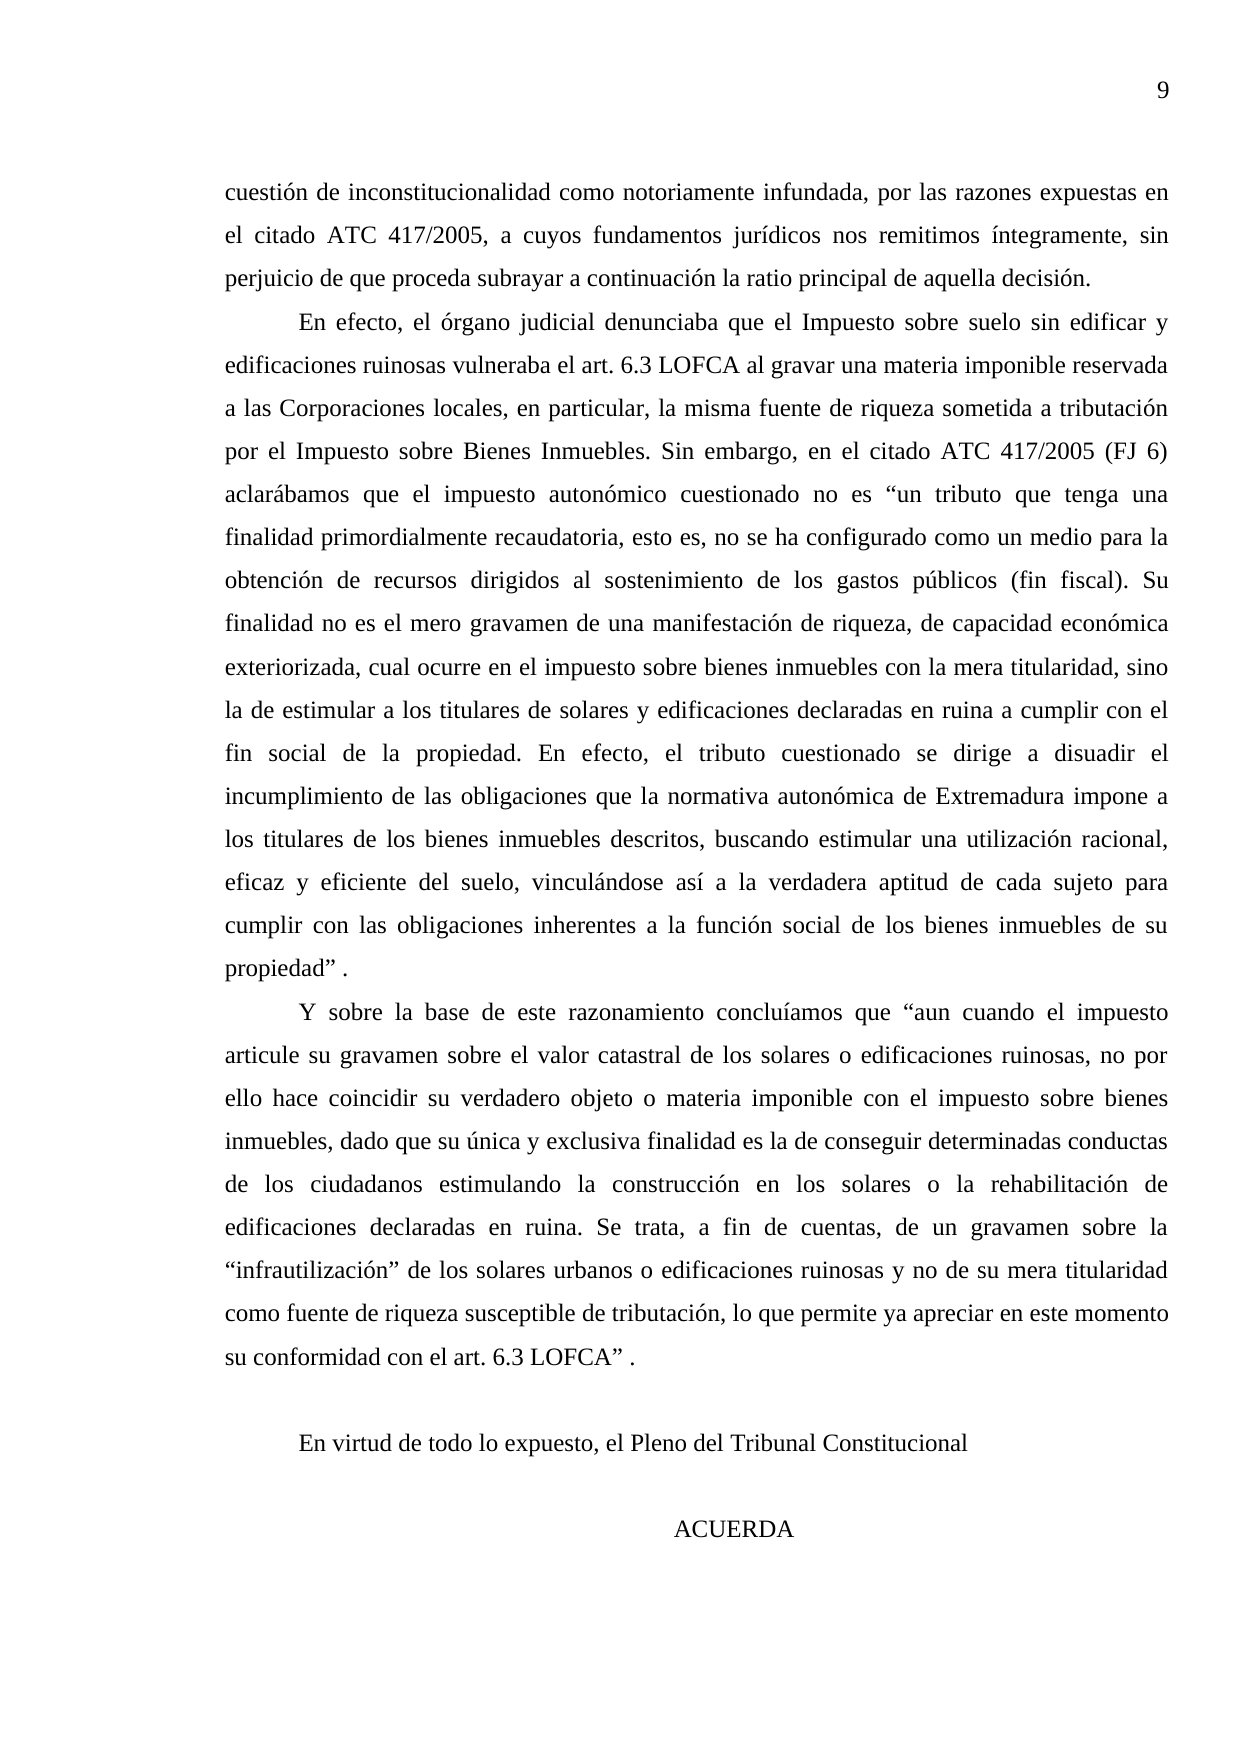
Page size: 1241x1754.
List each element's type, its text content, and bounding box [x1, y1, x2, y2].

text En efecto, el órgano judicial denunciaba que el Impuesto sobre suelo sin edificar y edificaciones ruinosas vulneraba el art. 6.3 LOFCA al gravar una materia imponible reservada a las Corporaciones locales, en particular, la misma fuente de riqueza sometida a tributación por el Impuesto sobre Bienes Inmuebles. Sin embargo, en el citado ATC 417/2005 (FJ 6) aclarábamos que el impuesto autonómico cuestionado no es “un tributo que tenga una finalidad primordialmente recaudatoria, esto es, no se ha configurado como un medio para la obtención de recursos dirigidos al sostenimiento de los gastos públicos (fin fiscal). Su finalidad no es el mero gravamen de una manifestación de riqueza, de capacidad económica exteriorizada, cual ocurre en el impuesto sobre bienes inmuebles con la mera titularidad, sino la de estimular a los titulares de solares y edificaciones declaradas en ruina a cumplir con el fin social de la propiedad. En efecto, el tributo cuestionado se dirige a disuadir el incumplimiento de las obligaciones que la normativa autonómica de Extremadura impone a los titulares de los bienes inmuebles descritos, buscando estimular una utilización racional, eficaz y eficiente del suelo, vinculándose así a la verdadera aptitud de cada sujeto para cumplir con las obligaciones inherentes a la función social de los bienes inmuebles de su propiedad” . [224, 307, 1169, 982]
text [224, 177, 1169, 292]
text Y sobre la base de este razonamiento concluíamos que “aun cuando el impuesto articule su gravamen sobre el valor catastral de los solares o edificaciones ruinosas, no por ello hace coincidir su verdadero objeto o materia imponible con el impuesto sobre bienes inmuebles, dado que su única y exclusiva finalidad es la de conseguir determinadas conductas de los ciudadanos estimulando la construcción en los solares o la rehabilitación de edificaciones declaradas en ruina. Se trata, a fin de cuentas, de un gravamen sobre la “infrautilización” de los solares urbanos o edificaciones ruinosas y no de su mera titularidad como fuente de riqueza susceptible de tributación, lo que permite ya apreciar en este momento su conformidad con el art. 6.3 LOFCA” . [224, 997, 1169, 1370]
text ACUERDA [224, 1514, 1169, 1543]
text En virtud de todo lo expuesto, el Pleno del Tribunal Constitucional [224, 1428, 1169, 1457]
